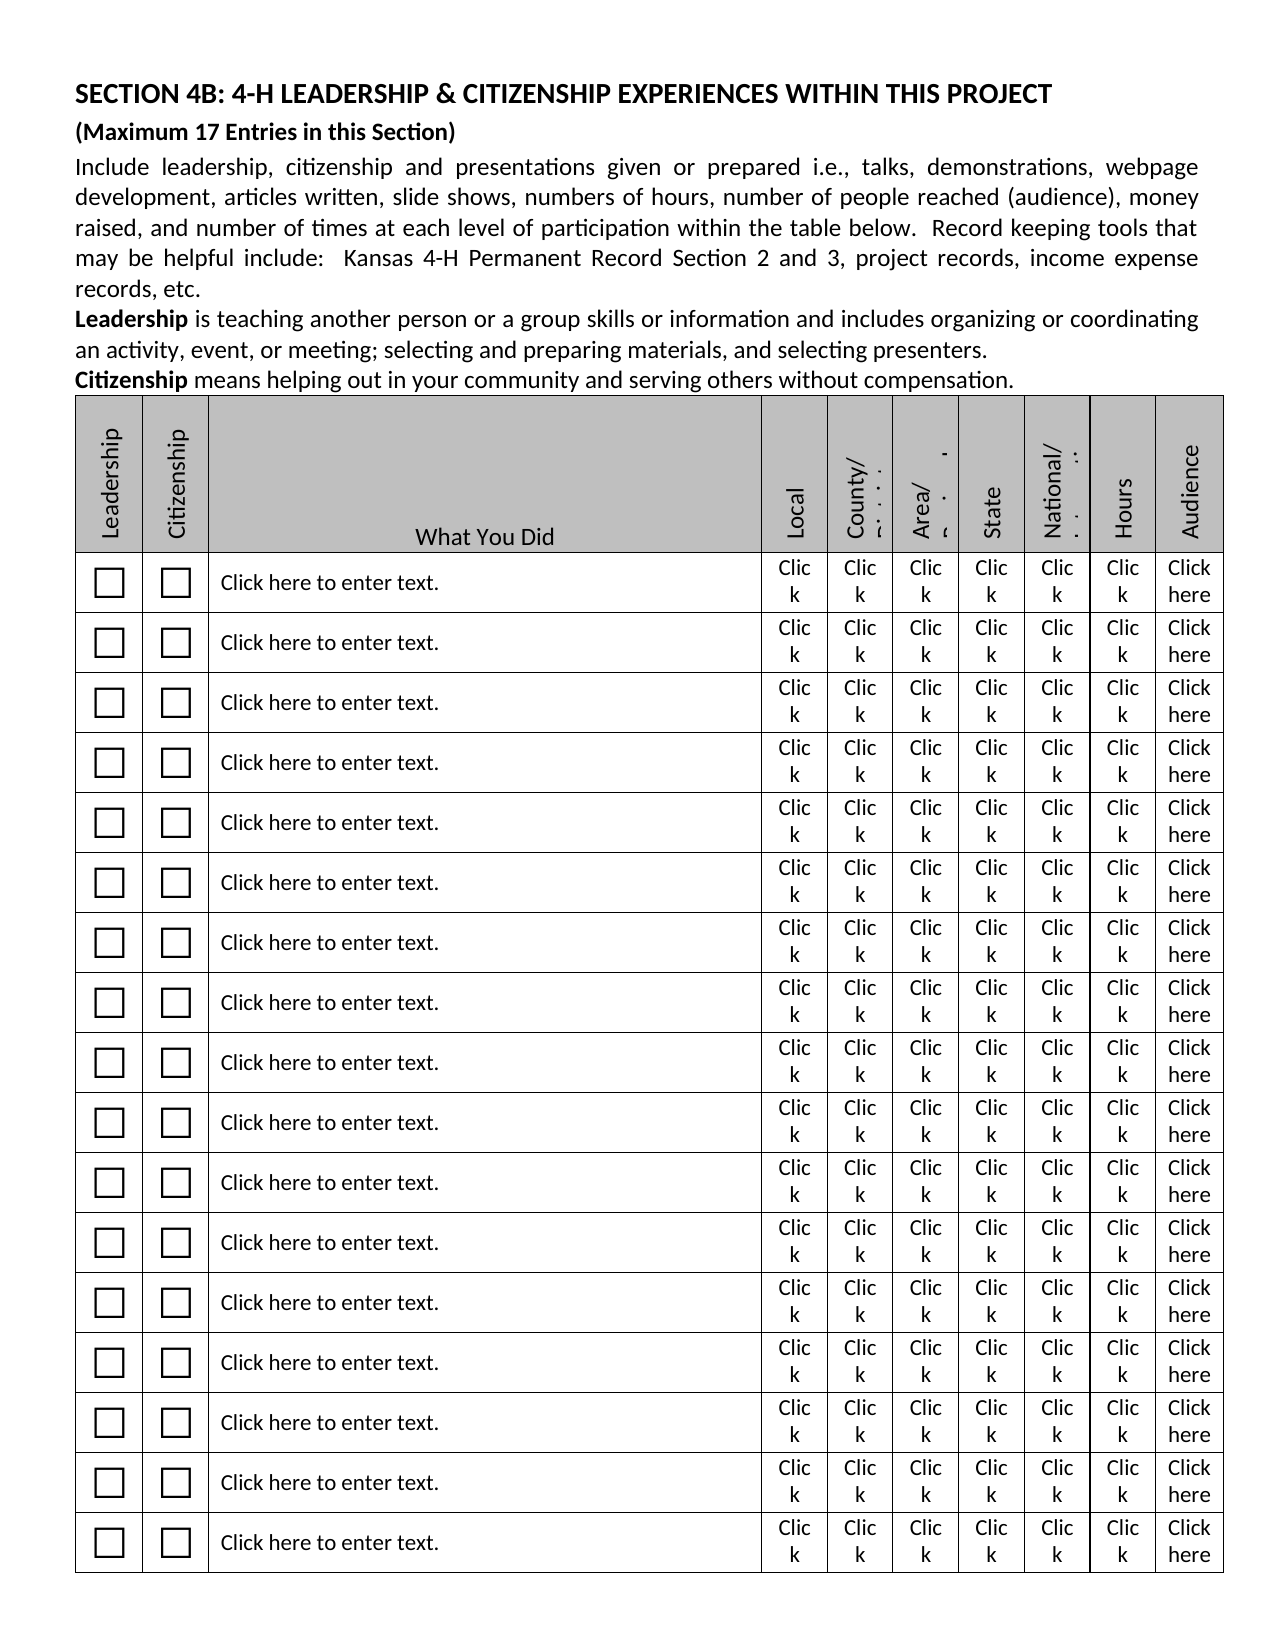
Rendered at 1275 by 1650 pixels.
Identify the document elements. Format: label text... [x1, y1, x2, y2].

text Leadership is teaching another person or a group skills or information and includes organizing or coordinating an activity, event, or meeting; selecting and preparing materials, and selecting presenters. [75, 303, 1200, 364]
text SECTION 4B: 4-H LEADERSHIP & CITIZENSHIP EXPERIENCES WITHIN THIS PROJECT [75, 75, 1200, 111]
table_header What You Did [209, 396, 761, 552]
text Include leadership, citizenship and presentations given or prepared i.e., talks, demonstrations, webpage development, articles written, slide shows, numbers of hours, number of people reached (audience), money raised, and number of times at each level of participation within the table below. Record keeping tools that may be helpful include: Kansas 4-H Permanent Record Section 2 and 3, project records, income expense records, etc. [75, 151, 1200, 303]
table_header County/ District [828, 396, 892, 552]
table_header Hours [1091, 396, 1155, 552]
table_header Local [762, 396, 827, 552]
table_header Citizenship [143, 396, 208, 552]
table_header National/ International [1025, 396, 1089, 552]
table_header Leadership [76, 396, 142, 552]
text (Maximum 17 Entries in this Section) [75, 116, 1200, 146]
table_header Audience [1156, 396, 1223, 552]
text Citizenship means helping out in your community and serving others without compensation. [75, 364, 1200, 395]
table_header State [959, 396, 1024, 552]
table_header Area/ Regional [893, 396, 958, 552]
